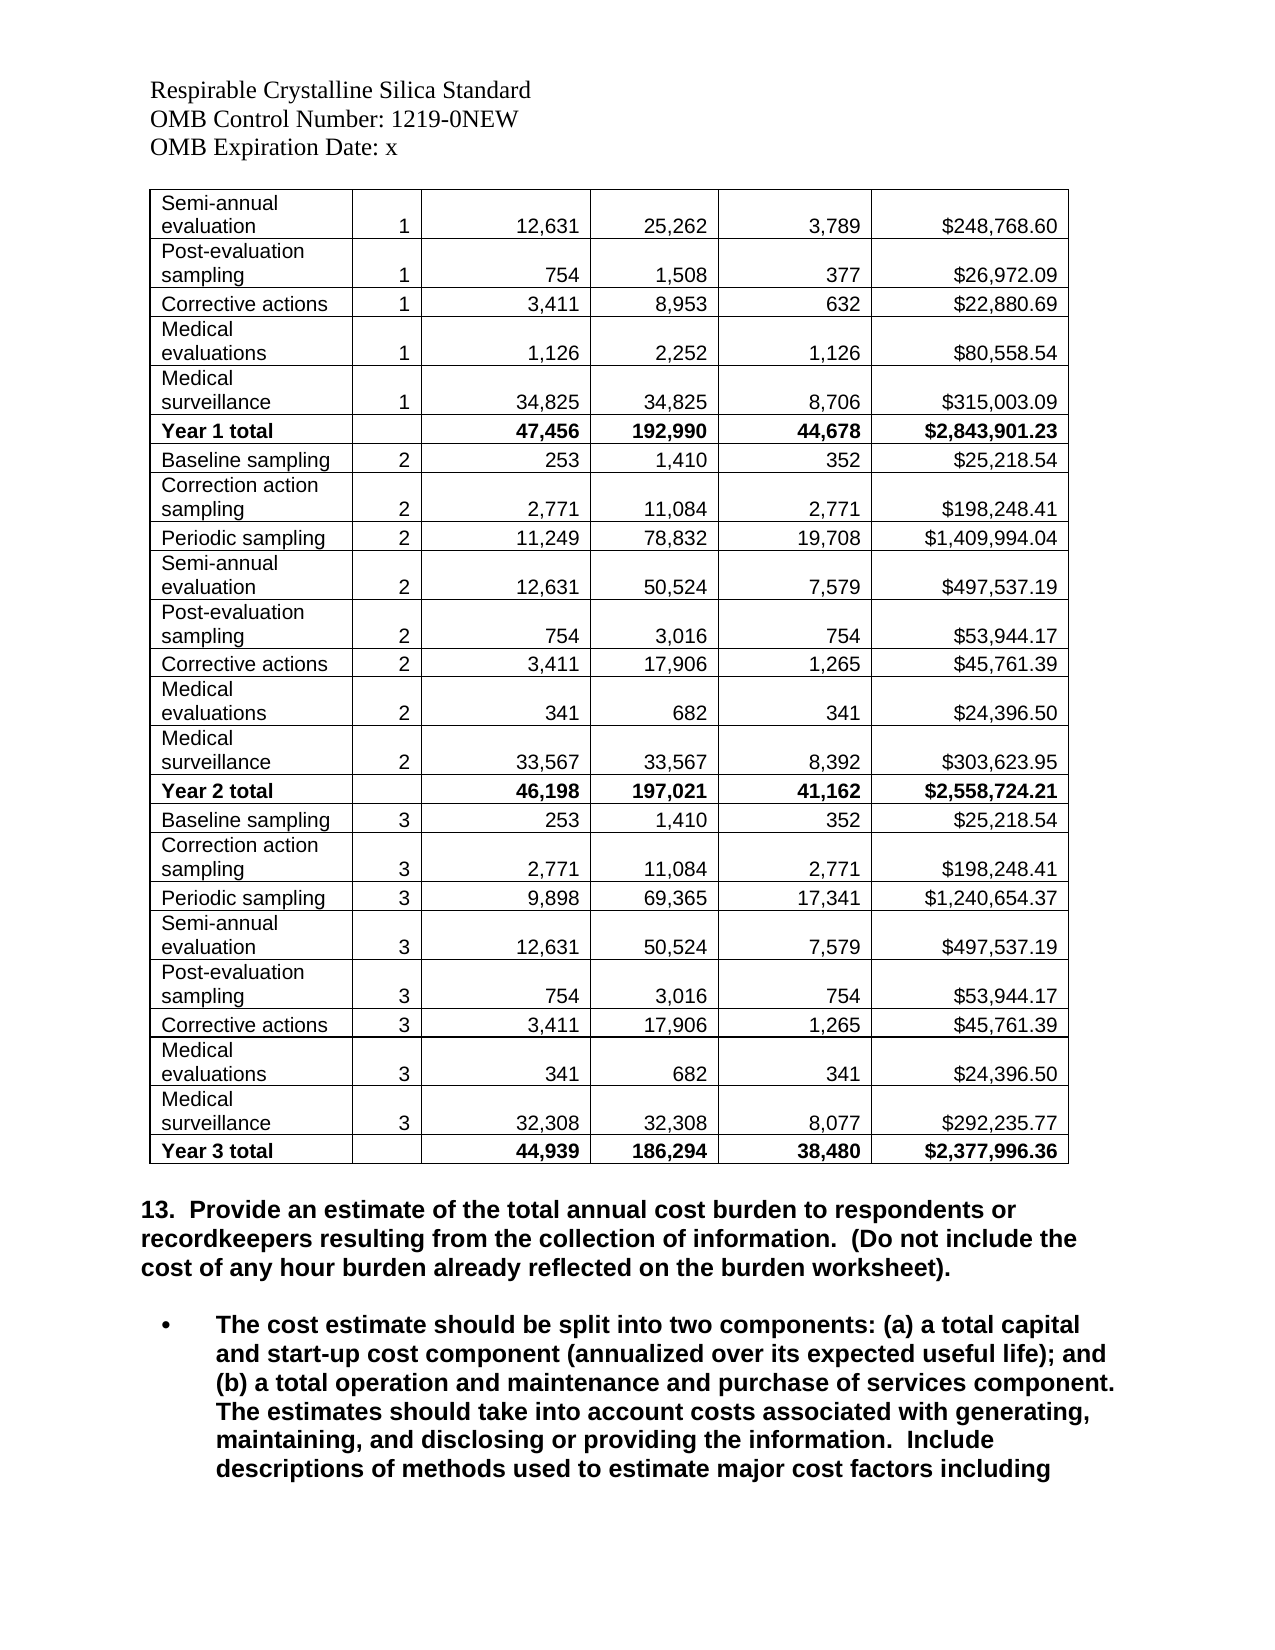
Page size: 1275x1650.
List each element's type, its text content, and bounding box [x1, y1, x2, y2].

text 13. Provide an estimate of the total annual cost burden to respondents or recordkeepers resulting from the collection of information. (Do not include the cost of any hour burden already reflected on the burden worksheet). [141, 1195, 1125, 1282]
table_cell 1,265 [719, 649, 871, 676]
table_cell $497,537.19 [872, 911, 1068, 959]
table_cell 352 [719, 804, 871, 832]
table_cell 12,631 [422, 190, 590, 238]
table_cell Periodic sampling [151, 522, 352, 549]
table_cell 34,825 [422, 366, 590, 414]
table_cell Year 2 total [151, 775, 352, 803]
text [141, 1310, 1125, 1483]
table_cell 2 [353, 649, 421, 676]
table_cell Medical surveillance [151, 726, 352, 774]
table_cell 3,789 [719, 190, 871, 238]
table_cell $2,558,724.21 [872, 775, 1068, 803]
table_cell 1,410 [591, 444, 718, 472]
table_cell 754 [422, 600, 590, 647]
table_cell Year 1 total [151, 415, 352, 443]
table_cell Post-evaluation sampling [151, 960, 352, 1008]
table_cell 3 [353, 1009, 421, 1036]
table_cell 38,480 [719, 1135, 871, 1163]
table_cell 3,016 [591, 600, 718, 647]
table_cell Medical evaluations [151, 317, 352, 365]
table_cell 341 [422, 677, 590, 725]
table_cell 11,249 [422, 522, 590, 549]
table_cell Corrective actions [151, 1009, 352, 1036]
table_cell $248,768.60 [872, 190, 1068, 238]
table_cell 25,262 [591, 190, 718, 238]
table_cell 2 [353, 444, 421, 472]
table_cell $198,248.41 [872, 833, 1068, 881]
table_cell Post-evaluation sampling [151, 600, 352, 647]
table_cell 32,308 [422, 1086, 590, 1134]
table_cell 3 [353, 911, 421, 959]
table_cell $198,248.41 [872, 473, 1068, 521]
table_cell 1 [353, 317, 421, 365]
table_cell $1,240,654.37 [872, 882, 1068, 910]
table_cell $303,623.95 [872, 726, 1068, 774]
table_cell 341 [719, 1038, 871, 1085]
table_cell 3 [353, 804, 421, 832]
table_cell 186,294 [591, 1135, 718, 1163]
table_cell 2,771 [422, 473, 590, 521]
table_cell 3 [353, 960, 421, 1008]
table_cell $315,003.09 [872, 366, 1068, 414]
table_cell 3,411 [422, 288, 590, 316]
table_cell 197,021 [591, 775, 718, 803]
table_cell 1 [353, 288, 421, 316]
table_cell 341 [422, 1038, 590, 1085]
table_cell Medical evaluations [151, 1038, 352, 1085]
table_cell 47,456 [422, 415, 590, 443]
table_cell 3 [353, 1038, 421, 1085]
table_cell 192,990 [591, 415, 718, 443]
table_cell 2 [353, 600, 421, 647]
table_cell Semi-annual evaluation [151, 551, 352, 598]
table_cell 1,265 [719, 1009, 871, 1036]
table_cell 3 [353, 833, 421, 881]
table_cell Baseline sampling [151, 804, 352, 832]
table_cell $22,880.69 [872, 288, 1068, 316]
table_cell 3,411 [422, 1009, 590, 1036]
table_cell Baseline sampling [151, 444, 352, 472]
table_cell 33,567 [422, 726, 590, 774]
table_cell $53,944.17 [872, 960, 1068, 1008]
table_cell 754 [422, 239, 590, 287]
table_cell Correction action sampling [151, 473, 352, 521]
table_cell 8,953 [591, 288, 718, 316]
table_cell 32,308 [591, 1086, 718, 1134]
table_cell 1 [353, 239, 421, 287]
table_cell 632 [719, 288, 871, 316]
table_cell 12,631 [422, 911, 590, 959]
table_cell 3 [353, 1086, 421, 1134]
table_cell 8,077 [719, 1086, 871, 1134]
table_cell 754 [422, 960, 590, 1008]
table_cell Medical evaluations [151, 677, 352, 725]
table_cell 78,832 [591, 522, 718, 549]
table_cell 33,567 [591, 726, 718, 774]
table_cell Correction action sampling [151, 833, 352, 881]
table_cell Post-evaluation sampling [151, 239, 352, 287]
table_cell 3,016 [591, 960, 718, 1008]
table_cell 11,084 [591, 473, 718, 521]
table_cell Year 3 total [151, 1135, 352, 1163]
table_cell 352 [719, 444, 871, 472]
table_cell $45,761.39 [872, 1009, 1068, 1036]
table_cell 2,252 [591, 317, 718, 365]
table_cell 11,084 [591, 833, 718, 881]
table_cell $26,972.09 [872, 239, 1068, 287]
table_cell 754 [719, 600, 871, 647]
table_cell 682 [591, 677, 718, 725]
table_cell 7,579 [719, 911, 871, 959]
table_cell 1,126 [422, 317, 590, 365]
table_cell 1,508 [591, 239, 718, 287]
table_cell 19,708 [719, 522, 871, 549]
table_cell $25,218.54 [872, 444, 1068, 472]
table_cell 41,162 [719, 775, 871, 803]
table_cell 2 [353, 726, 421, 774]
table_cell Semi-annual evaluation [151, 911, 352, 959]
table_cell 2,771 [719, 833, 871, 881]
table_cell 341 [719, 677, 871, 725]
table_cell $24,396.50 [872, 1038, 1068, 1085]
table_cell 12,631 [422, 551, 590, 598]
table_cell 253 [422, 804, 590, 832]
table_cell [353, 1135, 421, 1163]
table_cell $80,558.54 [872, 317, 1068, 365]
table_cell 50,524 [591, 911, 718, 959]
table_cell 2 [353, 551, 421, 598]
table_cell 17,906 [591, 1009, 718, 1036]
table_cell 44,678 [719, 415, 871, 443]
table_cell Medical surveillance [151, 366, 352, 414]
table_cell Semi-annual evaluation [151, 190, 352, 238]
table_cell Corrective actions [151, 649, 352, 676]
table_cell 3 [353, 882, 421, 910]
table_cell $2,843,901.23 [872, 415, 1068, 443]
table_cell 46,198 [422, 775, 590, 803]
table_cell $24,396.50 [872, 677, 1068, 725]
table_cell 8,706 [719, 366, 871, 414]
table_cell 8,392 [719, 726, 871, 774]
table_cell 9,898 [422, 882, 590, 910]
table_cell 2,771 [422, 833, 590, 881]
table_cell $497,537.19 [872, 551, 1068, 598]
table_cell 17,906 [591, 649, 718, 676]
table_cell 44,939 [422, 1135, 590, 1163]
table_cell 253 [422, 444, 590, 472]
table_cell $292,235.77 [872, 1086, 1068, 1134]
table_cell $2,377,996.36 [872, 1135, 1068, 1163]
table_cell 754 [719, 960, 871, 1008]
table_cell 2 [353, 522, 421, 549]
table_cell 2 [353, 677, 421, 725]
table_cell [353, 415, 421, 443]
table_cell 34,825 [591, 366, 718, 414]
table_cell $45,761.39 [872, 649, 1068, 676]
table_cell $53,944.17 [872, 600, 1068, 647]
table_cell 1,126 [719, 317, 871, 365]
table_cell 1,410 [591, 804, 718, 832]
table_cell $25,218.54 [872, 804, 1068, 832]
table_cell $1,409,994.04 [872, 522, 1068, 549]
table_cell 1 [353, 366, 421, 414]
table_cell Medical surveillance [151, 1086, 352, 1134]
table_cell 377 [719, 239, 871, 287]
table_cell 682 [591, 1038, 718, 1085]
table_cell 50,524 [591, 551, 718, 598]
table_cell 3,411 [422, 649, 590, 676]
table_cell 69,365 [591, 882, 718, 910]
table_cell 7,579 [719, 551, 871, 598]
table_cell [353, 775, 421, 803]
table_cell 17,341 [719, 882, 871, 910]
table_cell Periodic sampling [151, 882, 352, 910]
table_cell 2 [353, 473, 421, 521]
table_cell 2,771 [719, 473, 871, 521]
table_cell Corrective actions [151, 288, 352, 316]
table_cell 1 [353, 190, 421, 238]
